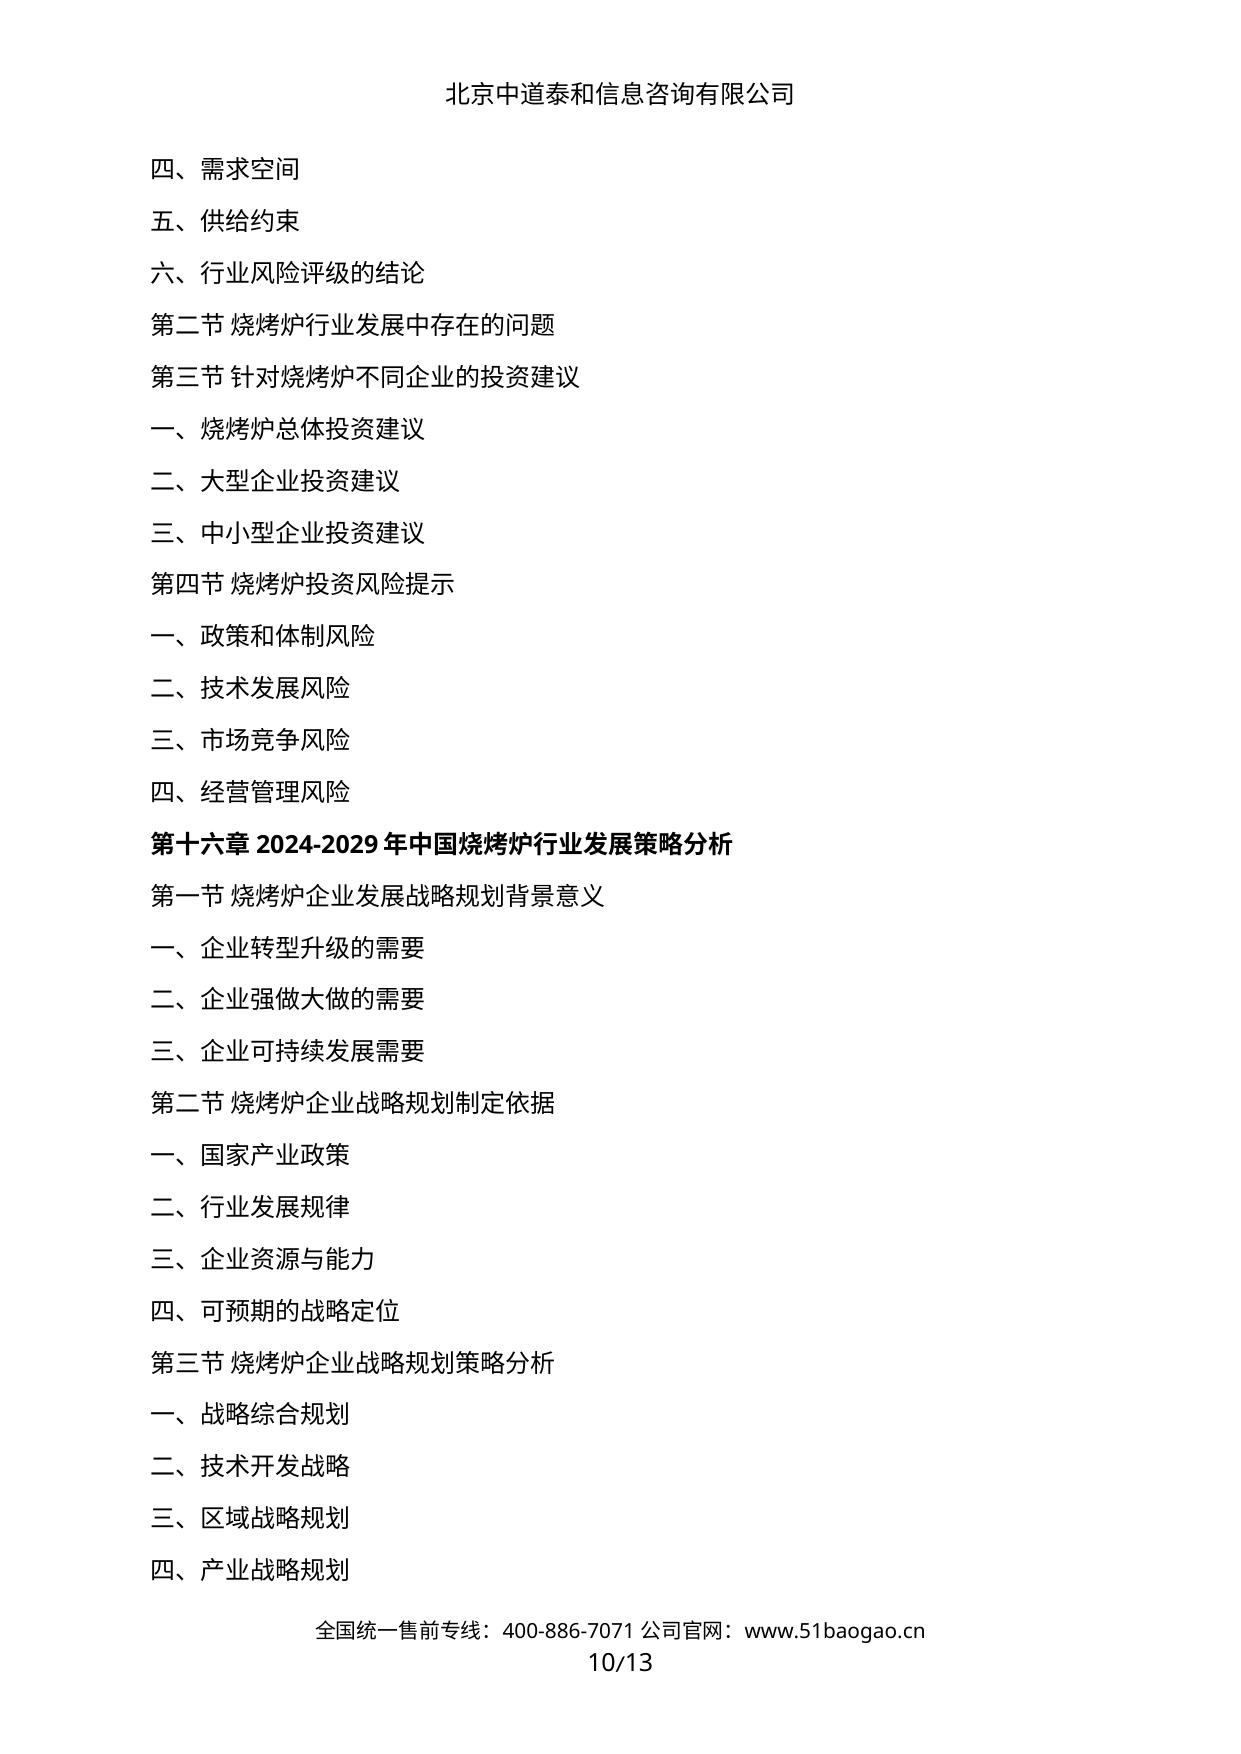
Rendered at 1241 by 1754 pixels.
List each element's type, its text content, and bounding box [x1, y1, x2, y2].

text 六、行业风险评级的结论 [150, 254, 1090, 290]
text 第十六章 2024-2029年中国烧烤炉行业发展策略分析 [150, 824, 1090, 861]
text 三、企业资源与能力 [150, 1239, 1090, 1276]
text 二、技术开发战略 [150, 1447, 1090, 1483]
text 第二节 烧烤炉企业战略规划制定依据 [150, 1084, 1090, 1120]
text 二、企业强做大做的需要 [150, 980, 1090, 1016]
text 一、国家产业政策 [150, 1136, 1090, 1172]
text 四、产业战略规划 [150, 1551, 1090, 1587]
text 第一节 烧烤炉企业发展战略规划背景意义 [150, 876, 1090, 912]
text 二、技术发展风险 [150, 669, 1090, 705]
text 三、市场竞争风险 [150, 721, 1090, 757]
text 一、政策和体制风险 [150, 617, 1090, 653]
text 三、企业可持续发展需要 [150, 1032, 1090, 1068]
text 二、行业发展规律 [150, 1187, 1090, 1224]
text 第四节 烧烤炉投资风险提示 [150, 565, 1090, 601]
text 第二节 烧烤炉行业发展中存在的问题 [150, 306, 1090, 342]
text 第三节 烧烤炉企业战略规划策略分析 [150, 1343, 1090, 1379]
text 二、大型企业投资建议 [150, 461, 1090, 497]
text 一、烧烤炉总体投资建议 [150, 409, 1090, 446]
text 三、区域战略规划 [150, 1499, 1090, 1535]
text 第三节 针对烧烤炉不同企业的投资建议 [150, 357, 1090, 394]
text 四、需求空间 [150, 150, 1090, 186]
text 五、供给约束 [150, 202, 1090, 238]
text 一、企业转型升级的需要 [150, 928, 1090, 964]
text 一、战略综合规划 [150, 1395, 1090, 1431]
text 三、中小型企业投资建议 [150, 513, 1090, 549]
text 四、可预期的战略定位 [150, 1291, 1090, 1327]
text 四、经营管理风险 [150, 772, 1090, 809]
